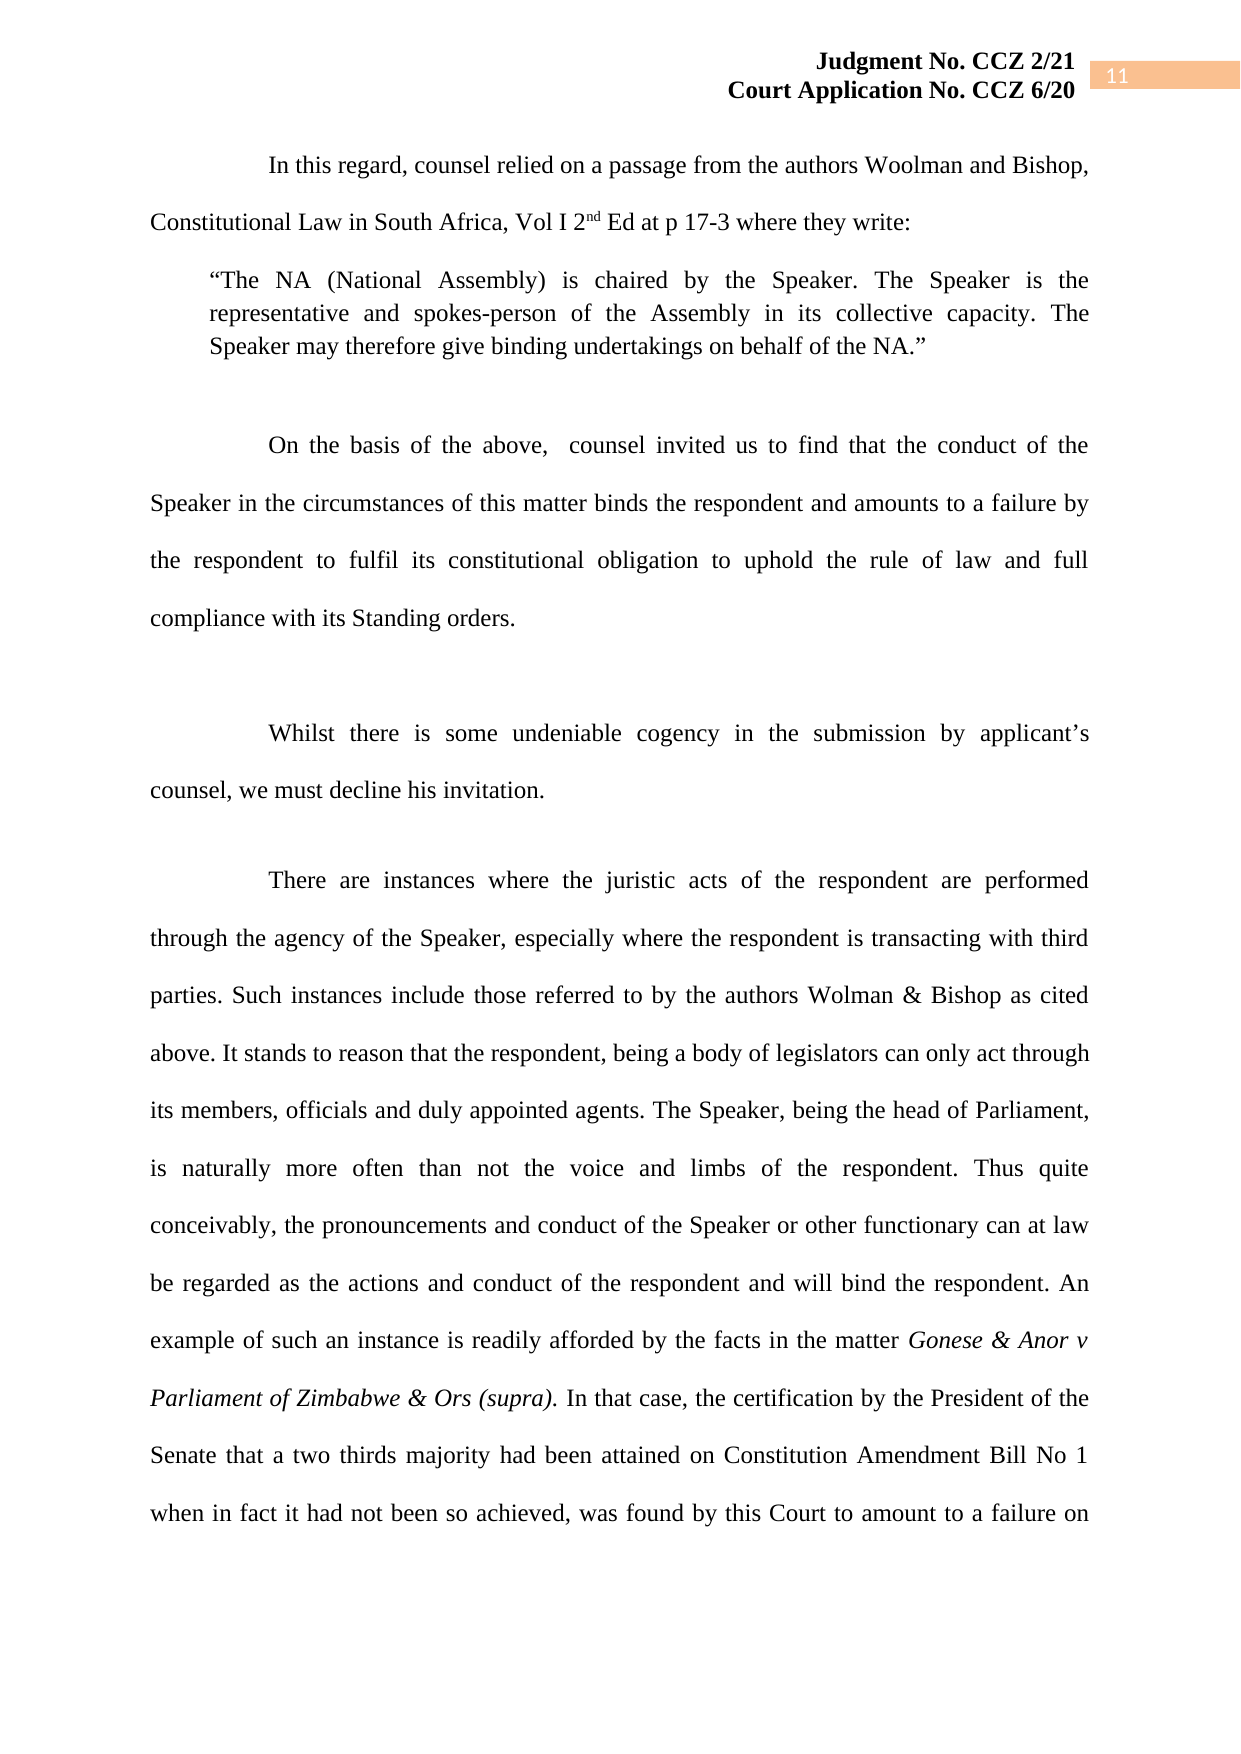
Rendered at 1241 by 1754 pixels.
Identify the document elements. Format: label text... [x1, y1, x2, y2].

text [150, 866, 1090, 1527]
text On the basis of the above, counsel invited us to find that the conduct of the Speaker in the circumstances of this matter binds the respondent and amounts to a failure by the respondent to fulfil its constitutional obligation to uphold the rule of law and full compliance with its Standing orders. [150, 430, 1090, 631]
text Whilst there is some undeniable cogency in the submission by applicant’s counsel, we must decline his invitation. [150, 718, 1090, 804]
text “The NA (National Assembly) is chaired by the Speaker. The Speaker is the representative and spokes-person of the Assembly in its collective capacity. The Speaker may therefore give binding undertakings on behalf of the NA.” [209, 265, 1090, 360]
text In this regard, counsel relied on a passage from the authors Woolman and Bishop, Constitutional Law in South Africa, Vol I 2nd Ed at p 17-3 where they write: [150, 150, 1090, 236]
